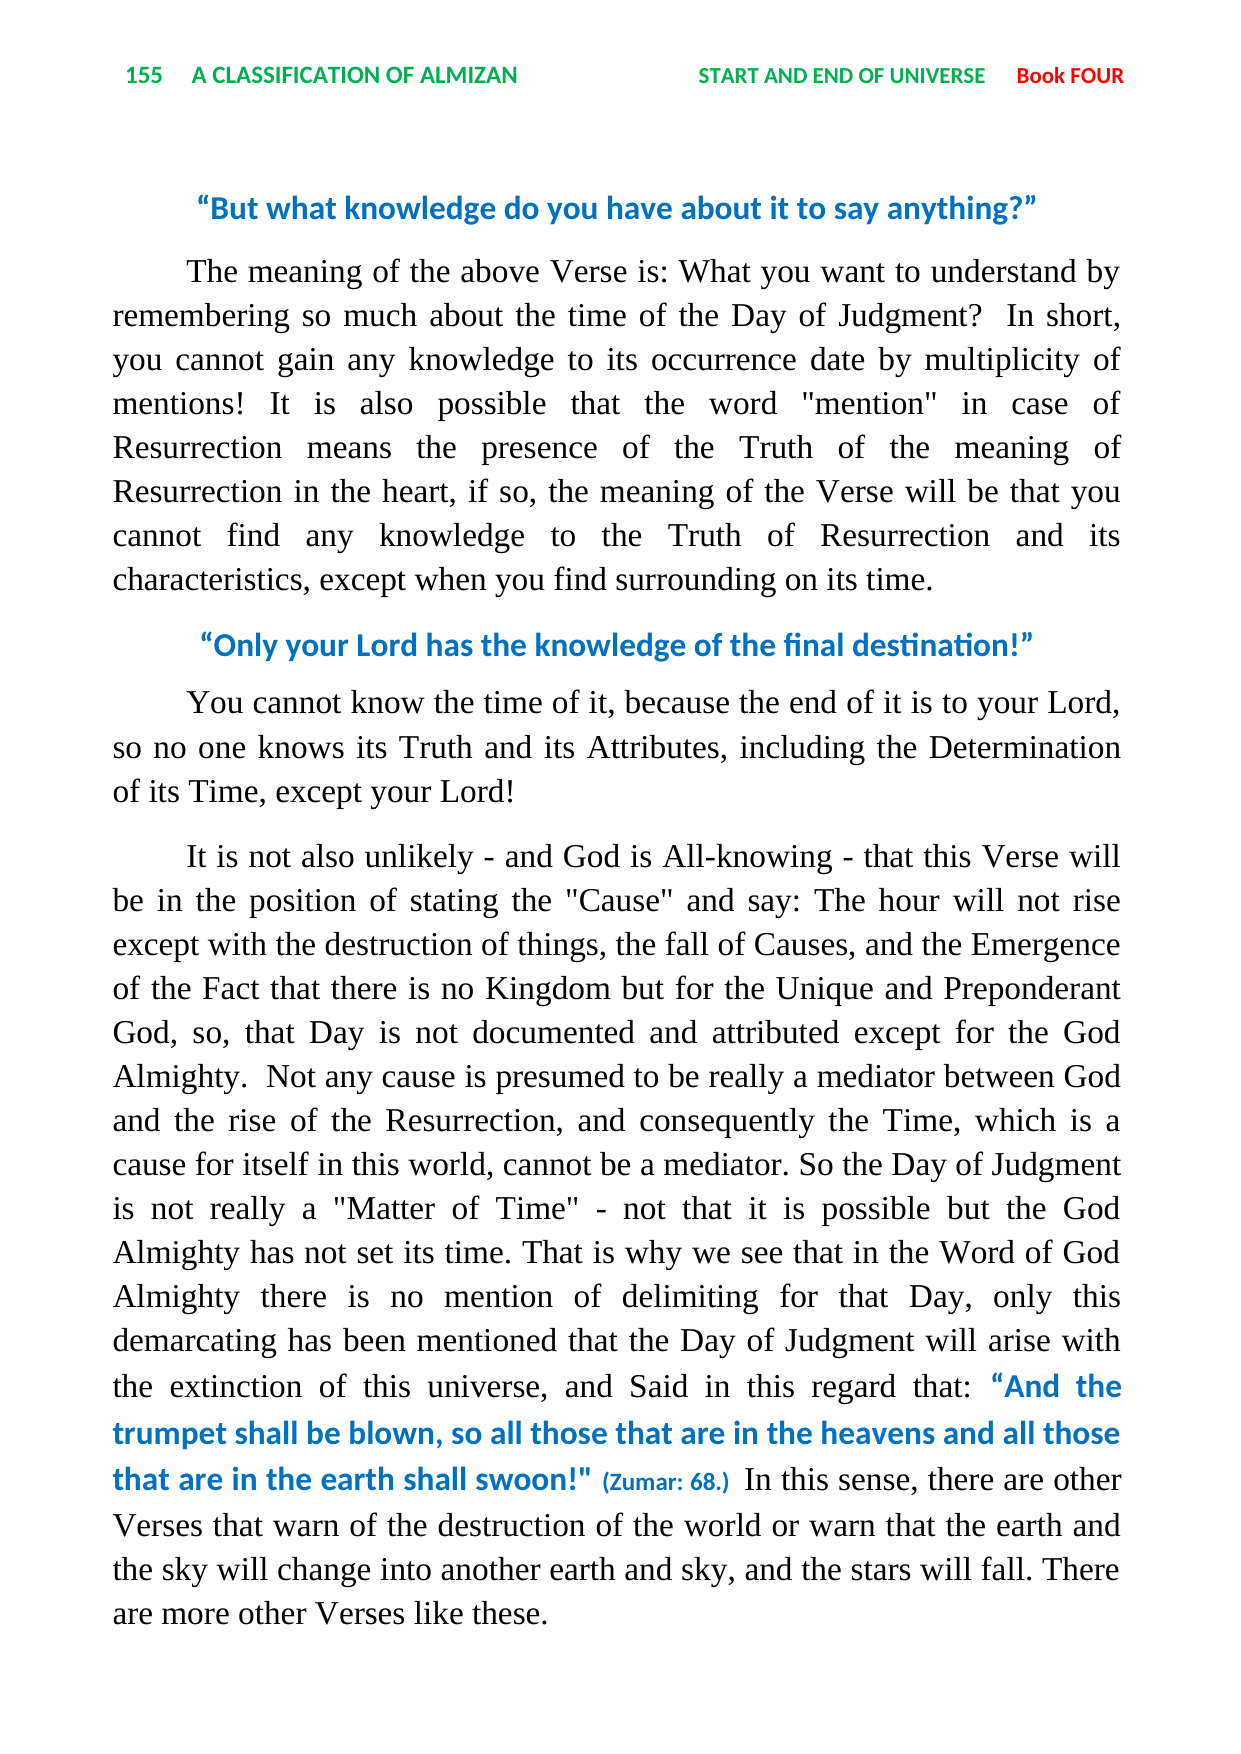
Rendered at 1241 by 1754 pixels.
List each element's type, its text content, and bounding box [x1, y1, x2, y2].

text You cannot know the time of it, because the end of it is to your Lord, so no one knows its Truth and its Attributes, including the Determination of its Time, except your Lord! [112, 683, 1122, 809]
text It is not also unlikely - and God is All-knowing - that this Verse will be in the position of stating the "Cause" and say: The hour will not rise except with the destruction of things, the fall of Causes, and the Emergence of the Fact that there is no Kingdom but for the Unique and Preponderant God, so, that Day is not documented and attributed except for the God Almighty. Not any cause is presumed to be really a mediator between God and the rise of the Resurrection, and consequently the Time, which is a cause for itself in this world, cannot be a mediator. So the Day of Judgment is not really a "Matter of Time" - not that it is possible but the God Almighty has not set its time. That is why we see that in the Word of God Almighty there is no mention of delimiting for that Day, only this demarcating has been mentioned that the Day of Judgment will arise with the extinction of this universe, and Said in this regard that: “And the trumpet shall be blown, so all those that are in the heavens and all those that are in the earth shall swoon!" (Zumar: 68.) In this sense, there are other Verses that warn of the destruction of the world or warn that the earth and the sky will change into another earth and sky, and the stars will fall. There are more other Verses like these. [112, 836, 1122, 1631]
text The meaning of the above Verse is: What you want to understand by remembering so much about the time of the Day of Judgment? In short, you cannot gain any knowledge to its occurrence date by multiplicity of mentions! It is also possible that the word "mention" in case of Resurrection means the presence of the Truth of the meaning of Resurrection in the heart, if so, the meaning of the Verse will be that you cannot find any knowledge to the Truth of Resurrection and its characteristics, except when you find surrounding on its time. [112, 251, 1122, 598]
text “Only your Lord has the knowledge of the final destination!” [112, 624, 1122, 665]
text “But what knowledge do you have about it to say anything?” [112, 187, 1122, 228]
